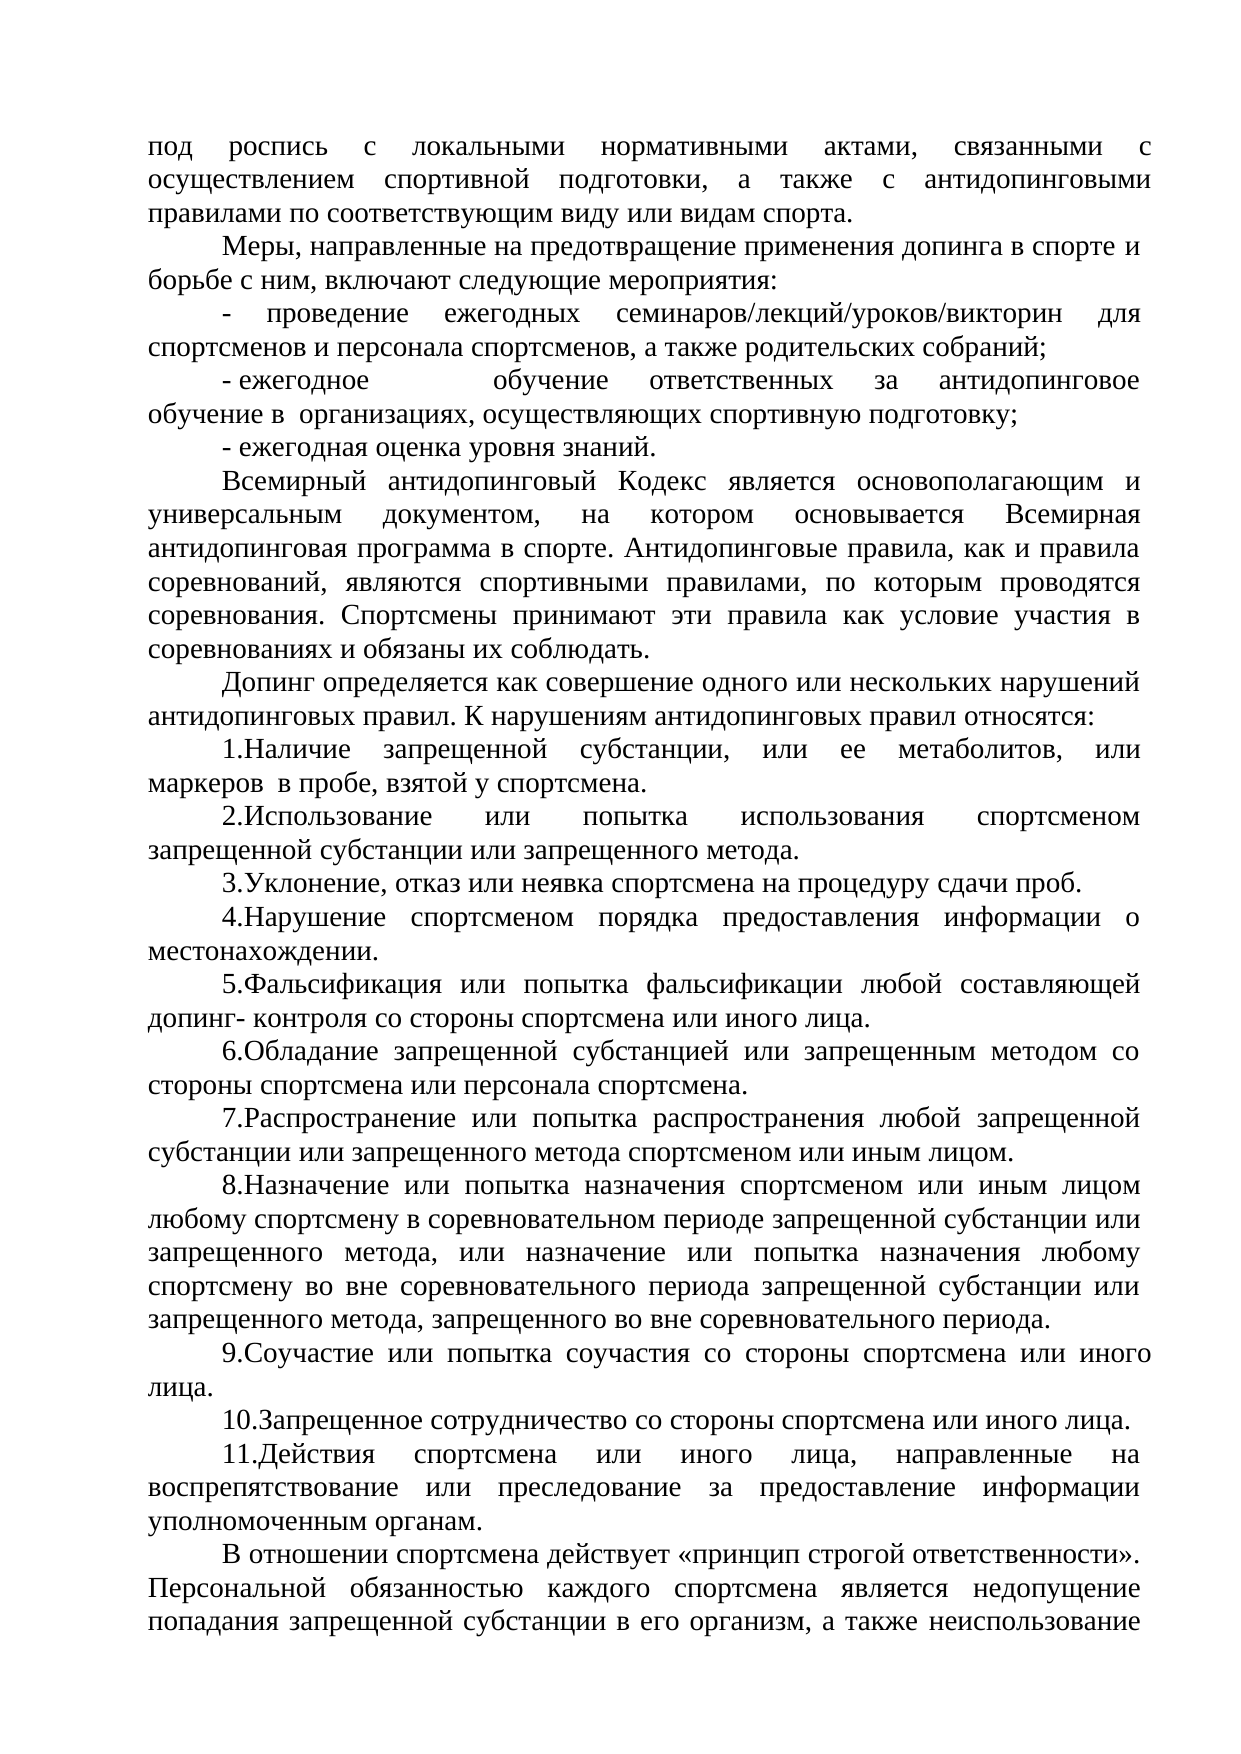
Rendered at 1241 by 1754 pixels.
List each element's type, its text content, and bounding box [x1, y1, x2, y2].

text - ежегодное обучение ответственных за антидопинговое обучение в организациях, осуществляющих спортивную подготовку; [148, 362, 1140, 429]
text 6.Обладание запрещенной субстанцией или запрещенным методом со стороны спортсмена или персонала спортсмена. [148, 1033, 1139, 1100]
text - ежегодная оценка уровня знаний. [148, 429, 1152, 463]
text Меры, направленные на предотвращение применения допинга в спорте и борьбе с ним, включают следующие мероприятия: [148, 228, 1140, 295]
text Допинг определяется как совершение одного или нескольких нарушений антидопинговых правил. К нарушениям антидопинговых правил относятся: [148, 664, 1140, 731]
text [148, 128, 1152, 228]
text 9.Соучастие или попытка соучастия со стороны спортсмена или иного лица. [148, 1335, 1152, 1402]
text 11.Действия спортсмена или иного лица, направленные на воспрепятствование или преследование за предоставление информации уполномоченным органам. [148, 1436, 1140, 1536]
text 4.Нарушение спортсменом порядка предоставления информации о местонахождении. [148, 899, 1141, 966]
text - проведение ежегодных семинаров/лекций/уроков/викторин для спортсменов и персонала спортсменов, а также родительских собраний; [148, 295, 1141, 362]
text 5.Фальсификация или попытка фальсификации любой составляющей допинг- контроля со стороны спортсмена или иного лица. [148, 966, 1141, 1033]
text 1.Наличие запрещенной субстанции, или ее метаболитов, или маркеров в пробе, взятой у спортсмена. [148, 731, 1141, 798]
text 7.Распространение или попытка распространения любой запрещенной субстанции или запрещенного метода спортсменом или иным лицом. [148, 1100, 1140, 1167]
text 3.Уклонение, отказ или неявка спортсмена на процедуру сдачи проб. [148, 866, 1152, 899]
text 10.Запрещенное сотрудничество со стороны спортсмена или иного лица. [148, 1402, 1152, 1436]
text Всемирный антидопинговый Кодекс является основополагающим и универсальным документом, на котором основывается Всемирная антидопинговая программа в спорте. Антидопинговые правила, как и правила соревнований, являются спортивными правилами, по которым проводятся соревнования. Спортсмены принимают эти правила как условие участия в соревнованиях и обязаны их соблюдать. [148, 463, 1141, 664]
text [148, 1536, 1141, 1637]
text 2.Использование или попытка использования спортсменом запрещенной субстанции или запрещенного метода. [148, 798, 1140, 866]
text 8.Назначение или попытка назначения спортсменом или иным лицом любому спортсмену в соревновательном периоде запрещенной субстанции или запрещенного метода, или назначение или попытка назначения любому спортсмену во вне соревновательного периода запрещенной субстанции или запрещенного метода, запрещенного во вне соревновательного периода. [148, 1167, 1141, 1335]
